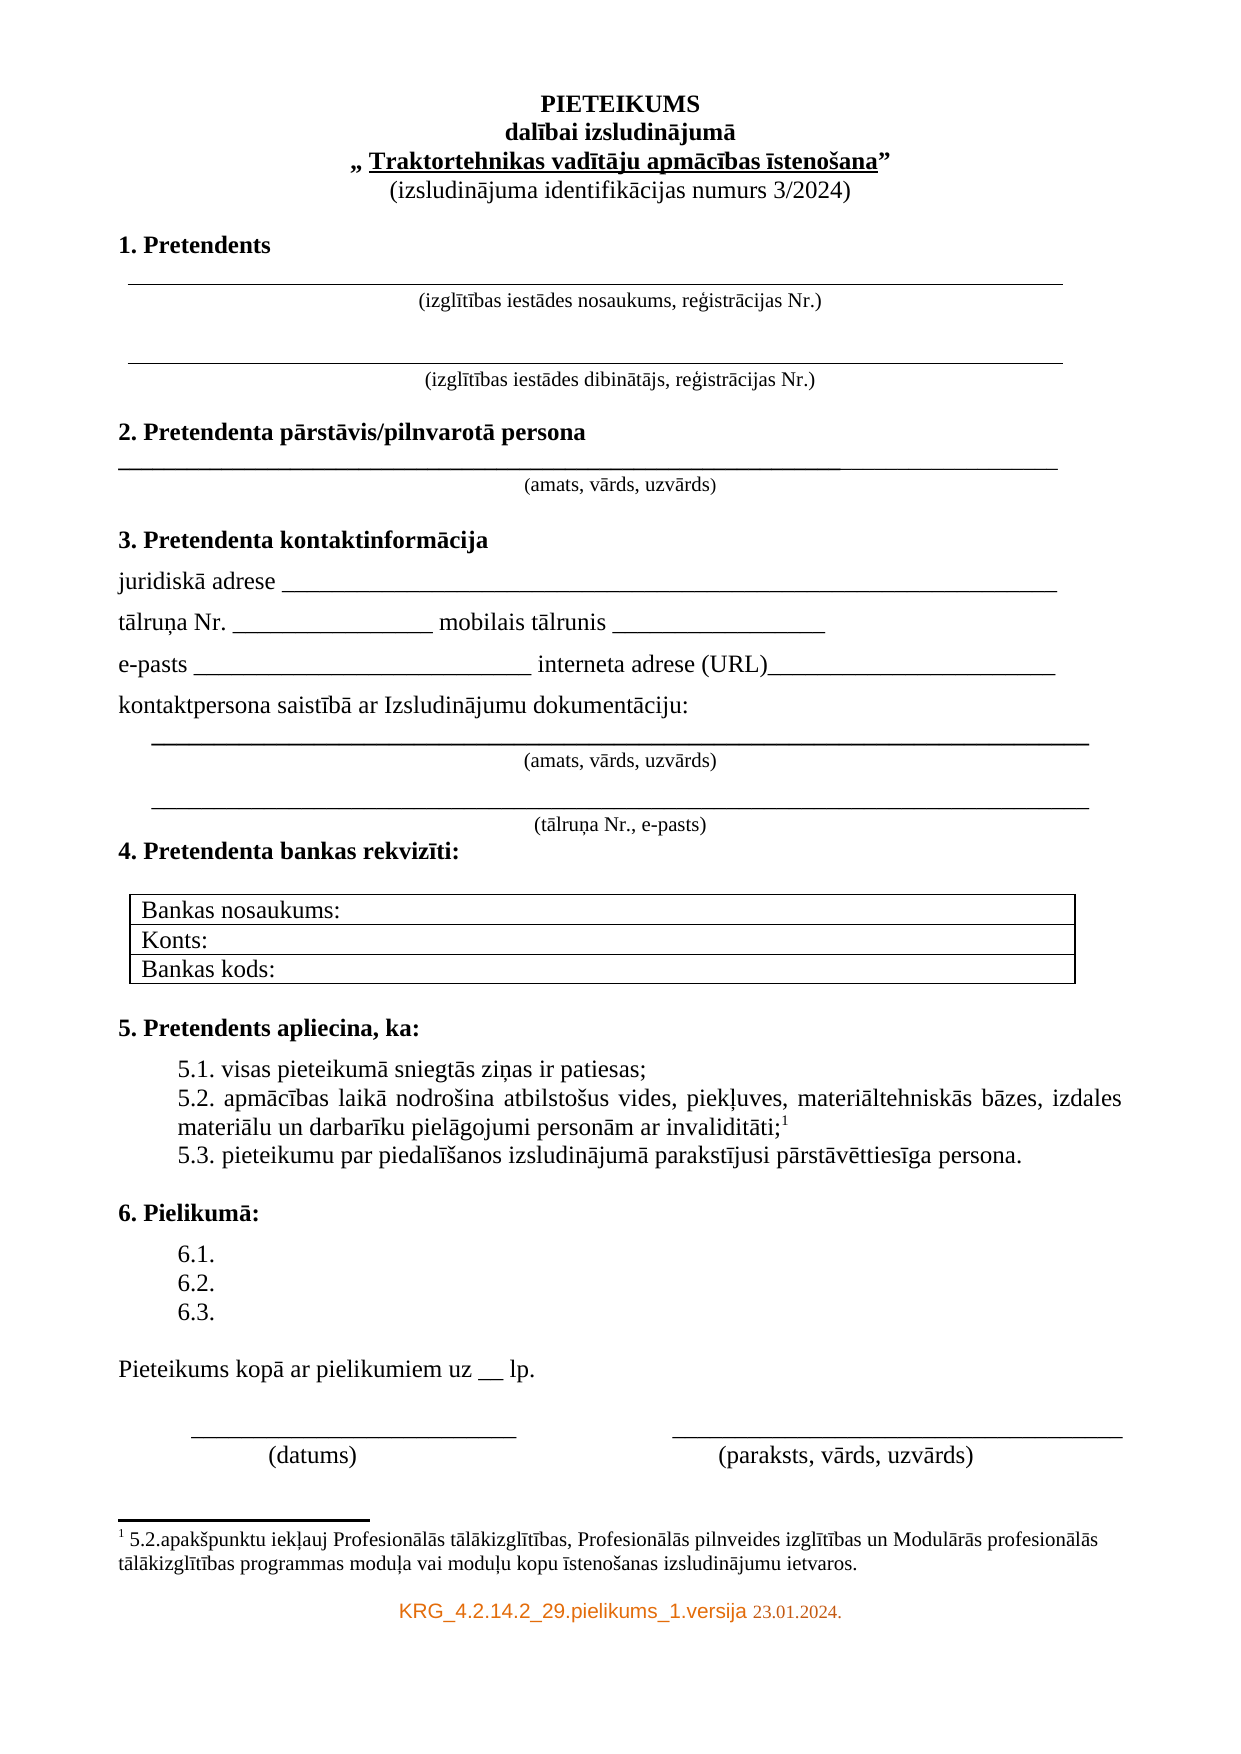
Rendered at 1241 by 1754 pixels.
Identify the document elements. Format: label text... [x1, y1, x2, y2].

text 6. Pielikumā: [118, 1198, 1122, 1227]
text „ Traktortehnikas vadītāju apmācības īstenošana” [118, 146, 1122, 175]
text 6.2. [177, 1268, 1122, 1297]
text (datums) (paraksts, vārds, uzvārds) [193, 1441, 1122, 1469]
text (izglītības iestādes dibinātājs, reģistrācijas Nr.) [118, 367, 1122, 391]
text PIETEIKUMS [118, 89, 1122, 117]
text __________________________ ____________________________________ [118, 1412, 1122, 1441]
text (amats, vārds, uzvārds) [118, 472, 1122, 496]
text (tālruņa Nr., e-pasts) [118, 812, 1122, 836]
text 1. Pretendents [118, 230, 1122, 259]
table_header Bankas nosaukums: [131, 895, 1074, 924]
text 5.3. pieteikumu par piedalīšanos izsludinājumā parakstījusi pārstāvēttiesīga persona. [177, 1141, 1122, 1169]
text (izsludinājuma identifikācijas numurs 3/2024) [118, 175, 1122, 204]
text kontaktpersona saistībā ar Izsludinājumu dokumentāciju: [118, 690, 1122, 719]
text e-pasts ___________________________ interneta adrese (URL)_______________________ [118, 649, 1122, 677]
text 4. Pretendenta bankas rekvizīti: [118, 836, 1122, 865]
text ___________________________________________________________________________ [118, 783, 1122, 812]
text 3. Pretendenta kontaktinformācija [118, 525, 1122, 554]
text dalībai izsludinājumā [118, 117, 1122, 146]
text 5.2. apmācības laikā nodrošina atbilstošus vides, piekļuves, materiāltehniskās bāzes, izdales materiālu un darbarīku pielāgojumi personām ar invaliditāti; [177, 1083, 1122, 1141]
text __________________________________________________________________________________ [118, 446, 1122, 472]
table_cell Bankas kods: [131, 955, 1074, 983]
text juridiskā adrese ______________________________________________________________ [118, 566, 1122, 595]
text 6.3. [177, 1297, 1122, 1326]
text Pieteikums kopā ar pielikumiem uz __ lp. [118, 1354, 1122, 1383]
text 6.1. [177, 1239, 1122, 1268]
text (izglītības iestādes nosaukums, reģistrācijas Nr.) [118, 287, 1122, 312]
text ___________________________________________________________________________ [118, 719, 1122, 747]
text (amats, vārds, uzvārds) [118, 747, 1122, 772]
text 2. Pretendenta pārstāvis/pilnvarotā persona [118, 417, 1122, 446]
text tālruņa Nr. ________________ mobilais tālrunis _________________ [118, 607, 1122, 636]
text 5. Pretendents apliecina, ka: [118, 1013, 1122, 1042]
table_cell Konts: [131, 925, 1074, 953]
text 5.1. visas pieteikumā sniegtās ziņas ir patiesas; [177, 1054, 1122, 1083]
